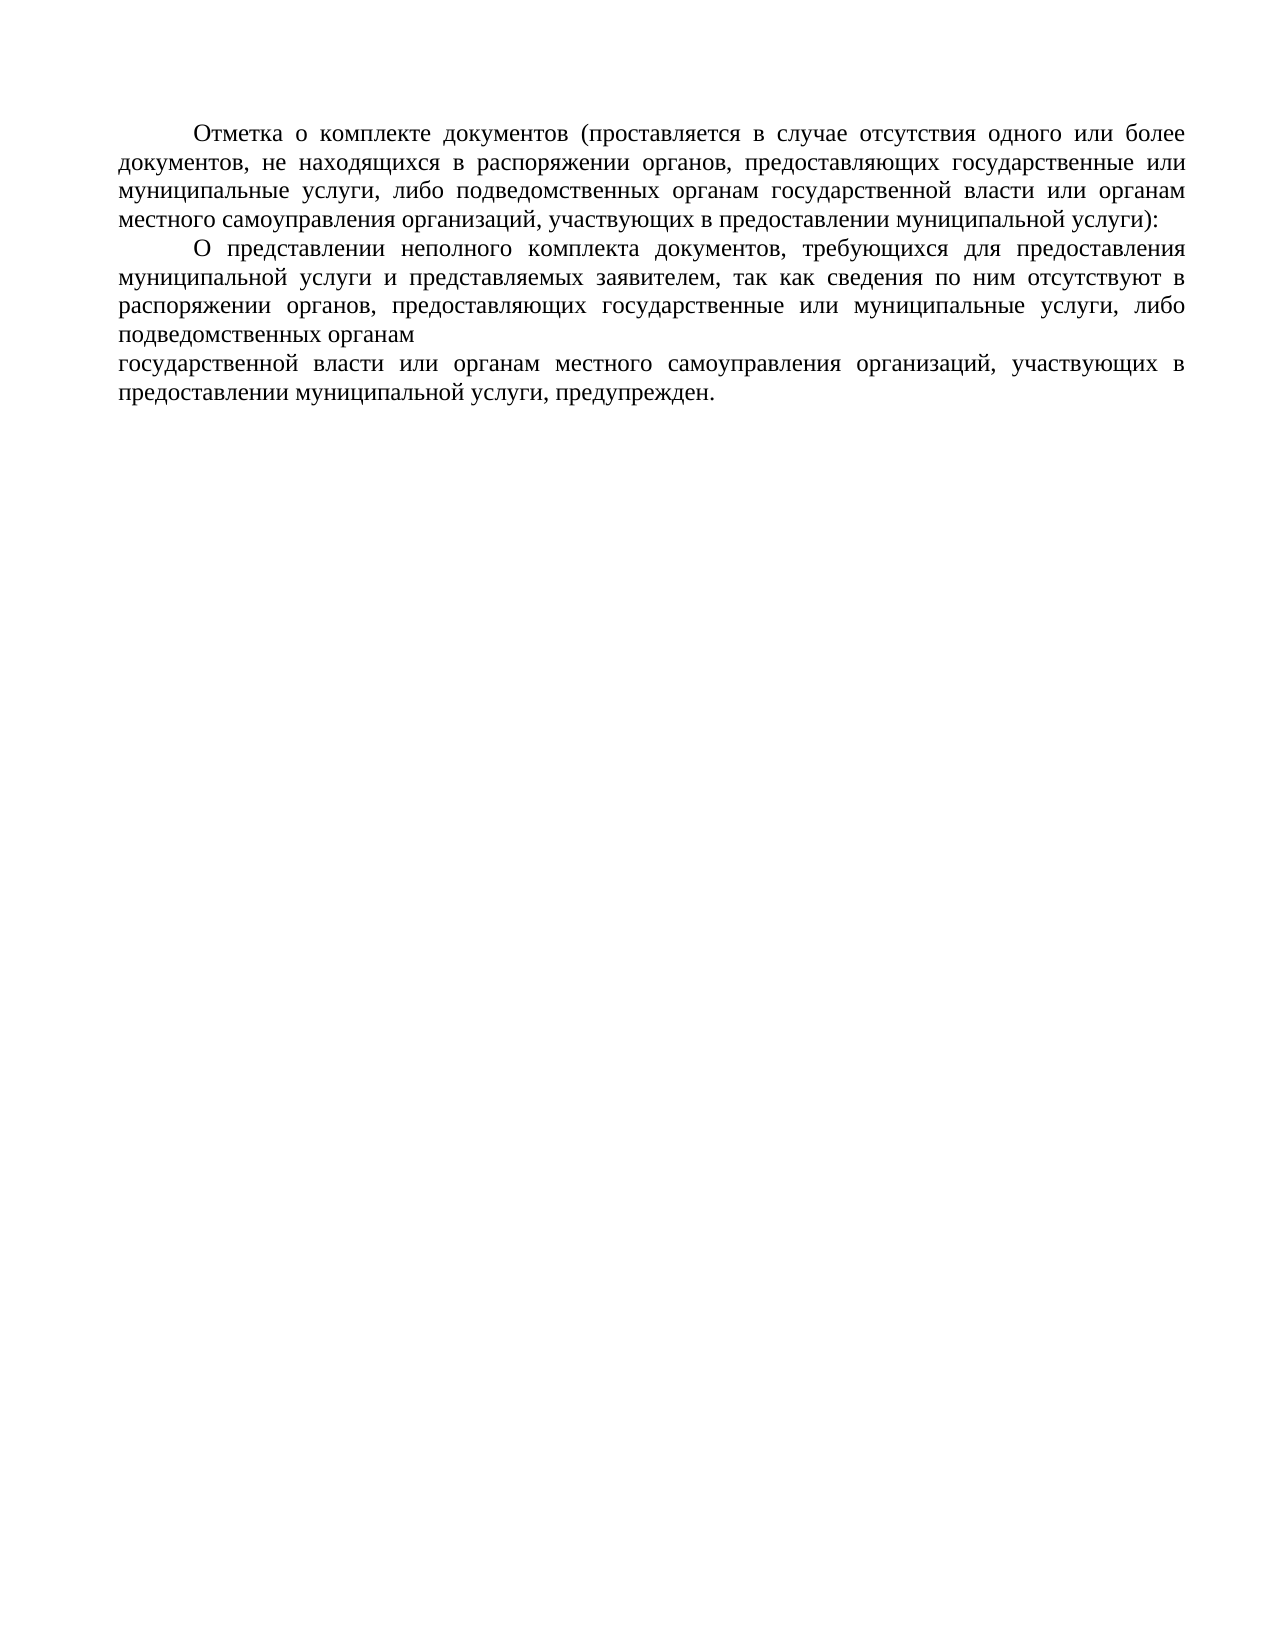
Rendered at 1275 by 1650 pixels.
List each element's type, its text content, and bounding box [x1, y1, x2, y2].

text О представлении неполного комплекта документов, требующихся для предоставления муниципальной услуги и представляемых заявителем, так как сведения по ним отсутствуют в распоряжении органов, предоставляющих государственные или муниципальные услуги, либо подведомственных органам [118, 233, 1186, 348]
text государственной власти или органам местного самоуправления организаций, участвующих в предоставлении муниципальной услуги, предупрежден. [118, 348, 1186, 406]
text Отметка о комплекте документов (проставляется в случае отсутствия одного или более документов, не находящихся в распоряжении органов, предоставляющих государственные или муниципальные услуги, либо подведомственных органам государственной власти или органам местного самоуправления организаций, участвующих в предоставлении муниципальной услуги): [118, 118, 1186, 233]
